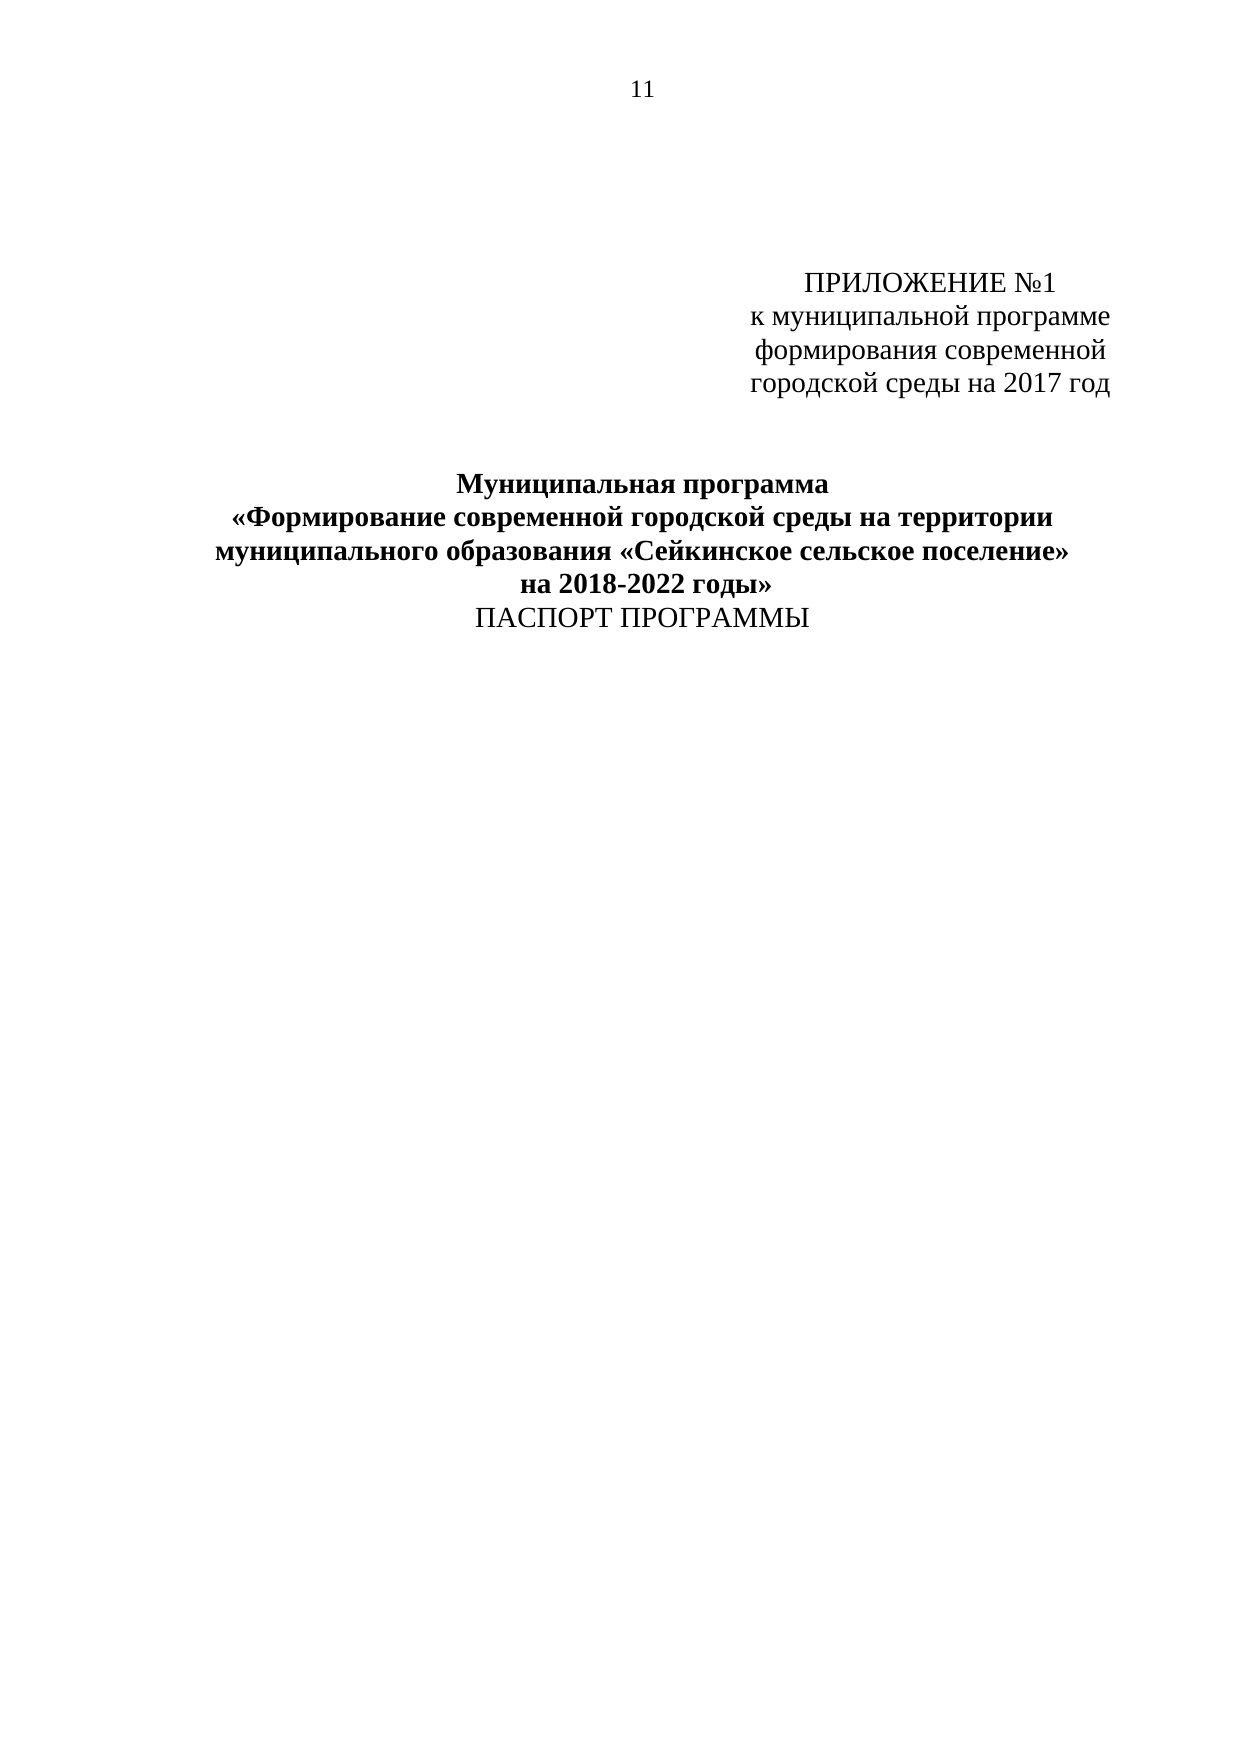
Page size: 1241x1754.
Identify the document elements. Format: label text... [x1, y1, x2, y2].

text Муниципальная программа [133, 466, 1152, 499]
text «Формирование современной городской среды на территории муниципального образования «Сейкинское сельское поселение» [133, 499, 1152, 567]
text формирования современной городской среды на 2017 год [709, 332, 1152, 399]
text на 2018-2022 годы» [133, 567, 1152, 600]
text ПРИЛОЖЕНИЕ №1 [709, 265, 1152, 298]
text к муниципальной программе [709, 298, 1152, 332]
text ПАСПОРТ ПРОГРАММЫ [133, 600, 1152, 634]
